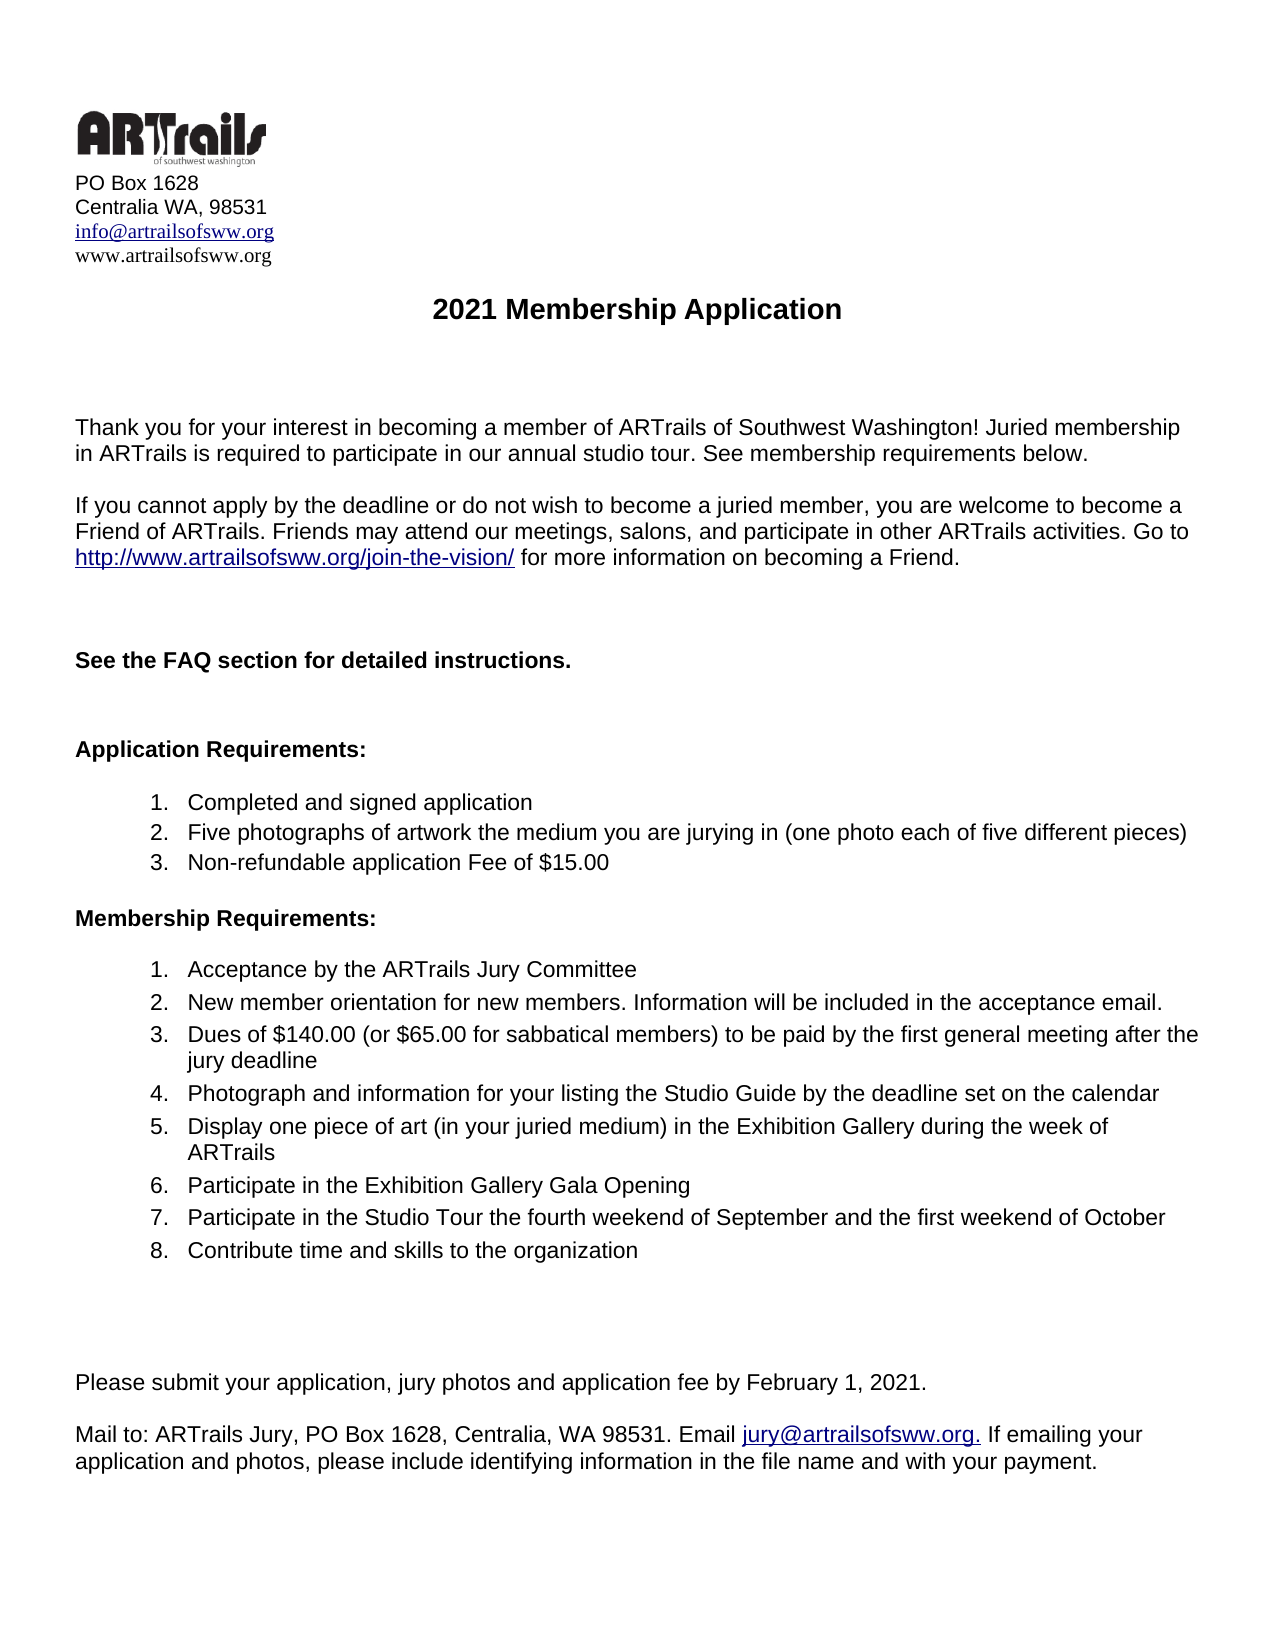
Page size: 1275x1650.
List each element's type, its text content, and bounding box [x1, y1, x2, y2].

text info@artrailsofsww.org [75, 219, 1134, 243]
list Display one piece of art (in your juried medium) in the Exhibition Gallery during the week of ARTrails [150, 1113, 1200, 1165]
text 2021 Membership Application [75, 292, 1200, 326]
text If you cannot apply by the deadline or do not wish to become a juried member, you are welcome to become a Friend of ARTrails. Friends may attend our meetings, salons, and participate in other ARTrails activities. Go to http://www.artrailsofsww.org/join-the-vision/ for more information on becoming a Friend. [75, 492, 1200, 571]
text Thank you for your interest in becoming a member of ARTrails of Southwest Washington! Juried membership in ARTrails is required to participate in our annual studio tour. See membership requirements below. [75, 414, 1200, 467]
list Dues of $140.00 (or $65.00 for sabbatical members) to be paid by the first general meeting after the jury deadline [150, 1021, 1200, 1074]
text Mail to: ARTrails Jury, PO Box 1628, Centralia, WA 98531. Email jury@artrailsofsww.org. If emailing your application and photos, please include identifying information in the file name and with your payment. [75, 1421, 1200, 1474]
list Non-refundable application Fee of $15.00 [150, 849, 1200, 876]
list Completed and signed application [150, 789, 1200, 815]
text Membership Requirements: [75, 904, 1200, 931]
list Five photographs of artwork the medium you are jurying in (one photo each of five different pieces) [150, 819, 1200, 846]
text Centralia WA, 98531 [75, 195, 1134, 219]
list New member orientation for new members. Information will be included in the acceptance email. [150, 988, 1200, 1015]
text PO Box 1628 [75, 171, 1134, 195]
text Application Requirements: [75, 736, 1200, 763]
text See the FAQ section for detailed instructions. [75, 647, 1200, 673]
picture [75, 99, 269, 171]
list Photograph and information for your listing the Studio Guide by the deadline set on the calendar [150, 1080, 1200, 1106]
list Contribute time and skills to the organization [150, 1237, 1200, 1263]
list Participate in the Studio Tour the fourth weekend of September and the first weekend of October [150, 1204, 1200, 1231]
list Participate in the Exhibition Gallery Gala Opening [150, 1172, 1200, 1198]
list Acceptance by the ARTrails Jury Committee [150, 956, 1200, 982]
text Please submit your application, jury photos and application fee by February 1, 2021. [75, 1369, 1200, 1395]
text www.artrailsofsww.org [75, 243, 1134, 267]
